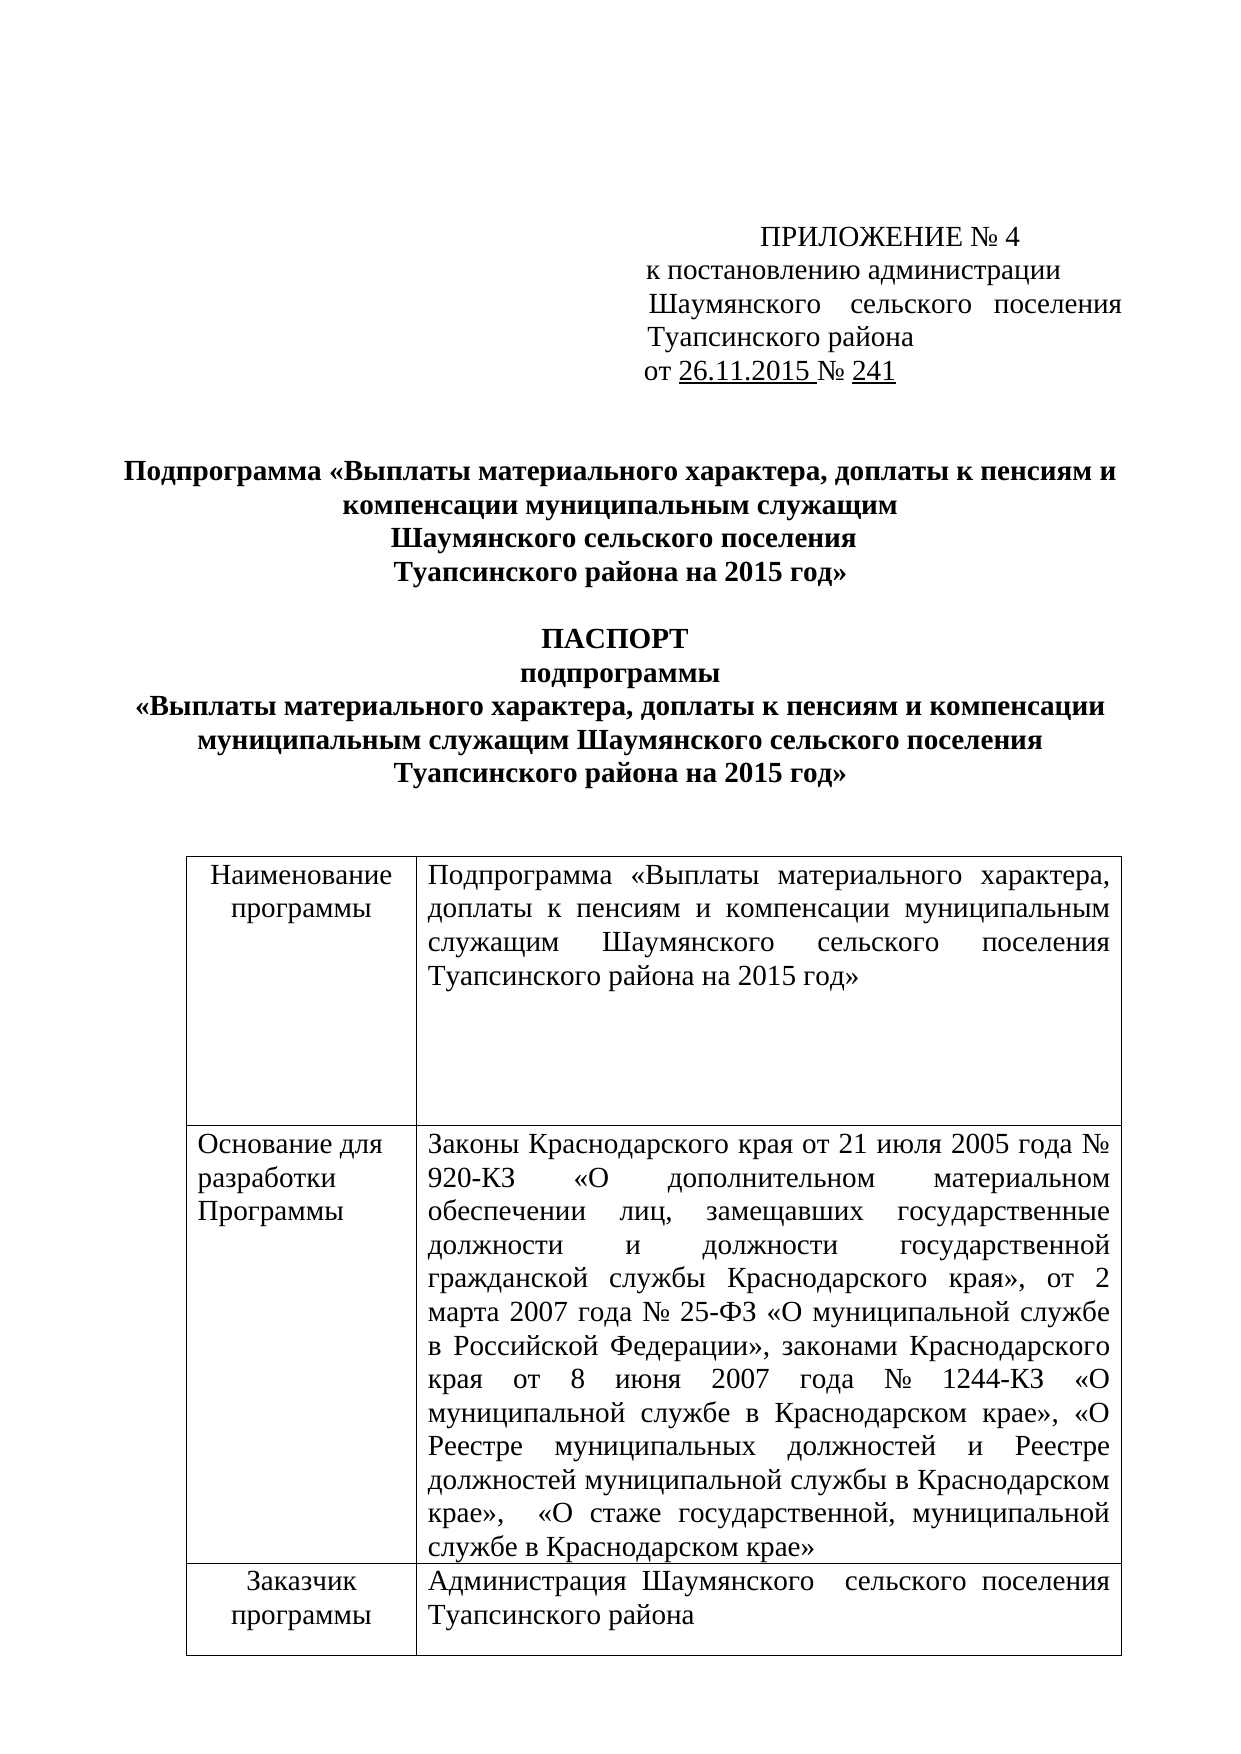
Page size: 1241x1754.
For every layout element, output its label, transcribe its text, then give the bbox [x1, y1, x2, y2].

text ПРИЛОЖЕНИЕ № 4 [118, 219, 1122, 252]
table_cell Основание для разработки Программы [187, 1126, 416, 1562]
text Шаумянского сельского поселения [118, 521, 1122, 554]
text подпрограммы [118, 655, 1122, 688]
text от 26.11.2015 № 241 [118, 353, 1122, 386]
text «Выплаты материального характера, доплаты к пенсиям и компенсации муниципальным служащим Шаумянского сельского поселения [118, 688, 1122, 755]
text Шаумянского сельского поселения [118, 286, 1122, 319]
table_header Подпрограмма «Выплаты материального характера, доплаты к пенсиям и компенсации муниципальным служащим Шаумянского сельского поселения Туапсинского района на 2015 год» [417, 857, 1121, 1125]
text Туапсинского района [118, 319, 1122, 353]
text Туапсинского района на 2015 год» [118, 755, 1122, 789]
text Подпрограмма «Выплаты материального характера, доплаты к пенсиям и компенсации муниципальным служащим [118, 453, 1122, 521]
text ПАСПОРТ [118, 621, 1122, 655]
text Туапсинского района на 2015 год» [118, 554, 1122, 588]
table_cell Законы Краснодарского края от 21 июля 2005 года № 920-КЗ «О дополнительном материальном обеспечении лиц, замещавших государственные должности и должности государственной гражданской службы Краснодарского края», от 2 марта 2007 года № 25-ФЗ «О муниципальной службе в Российской Федерации», законами Краснодарского края от 8 июня 2007 года № 1244-КЗ «О муниципальной службе в Краснодарском крае», «О Реестре муниципальных должностей и Реестре должностей муниципальной службы в Краснодарском крае», «О стаже государственной, муниципальной службе в Краснодарском крае» [417, 1126, 1121, 1562]
table_cell Заказчик программы [187, 1564, 416, 1655]
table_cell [417, 1564, 1121, 1655]
table_header Наименование программы [187, 857, 416, 1125]
text к постановлению администрации [118, 252, 1122, 286]
